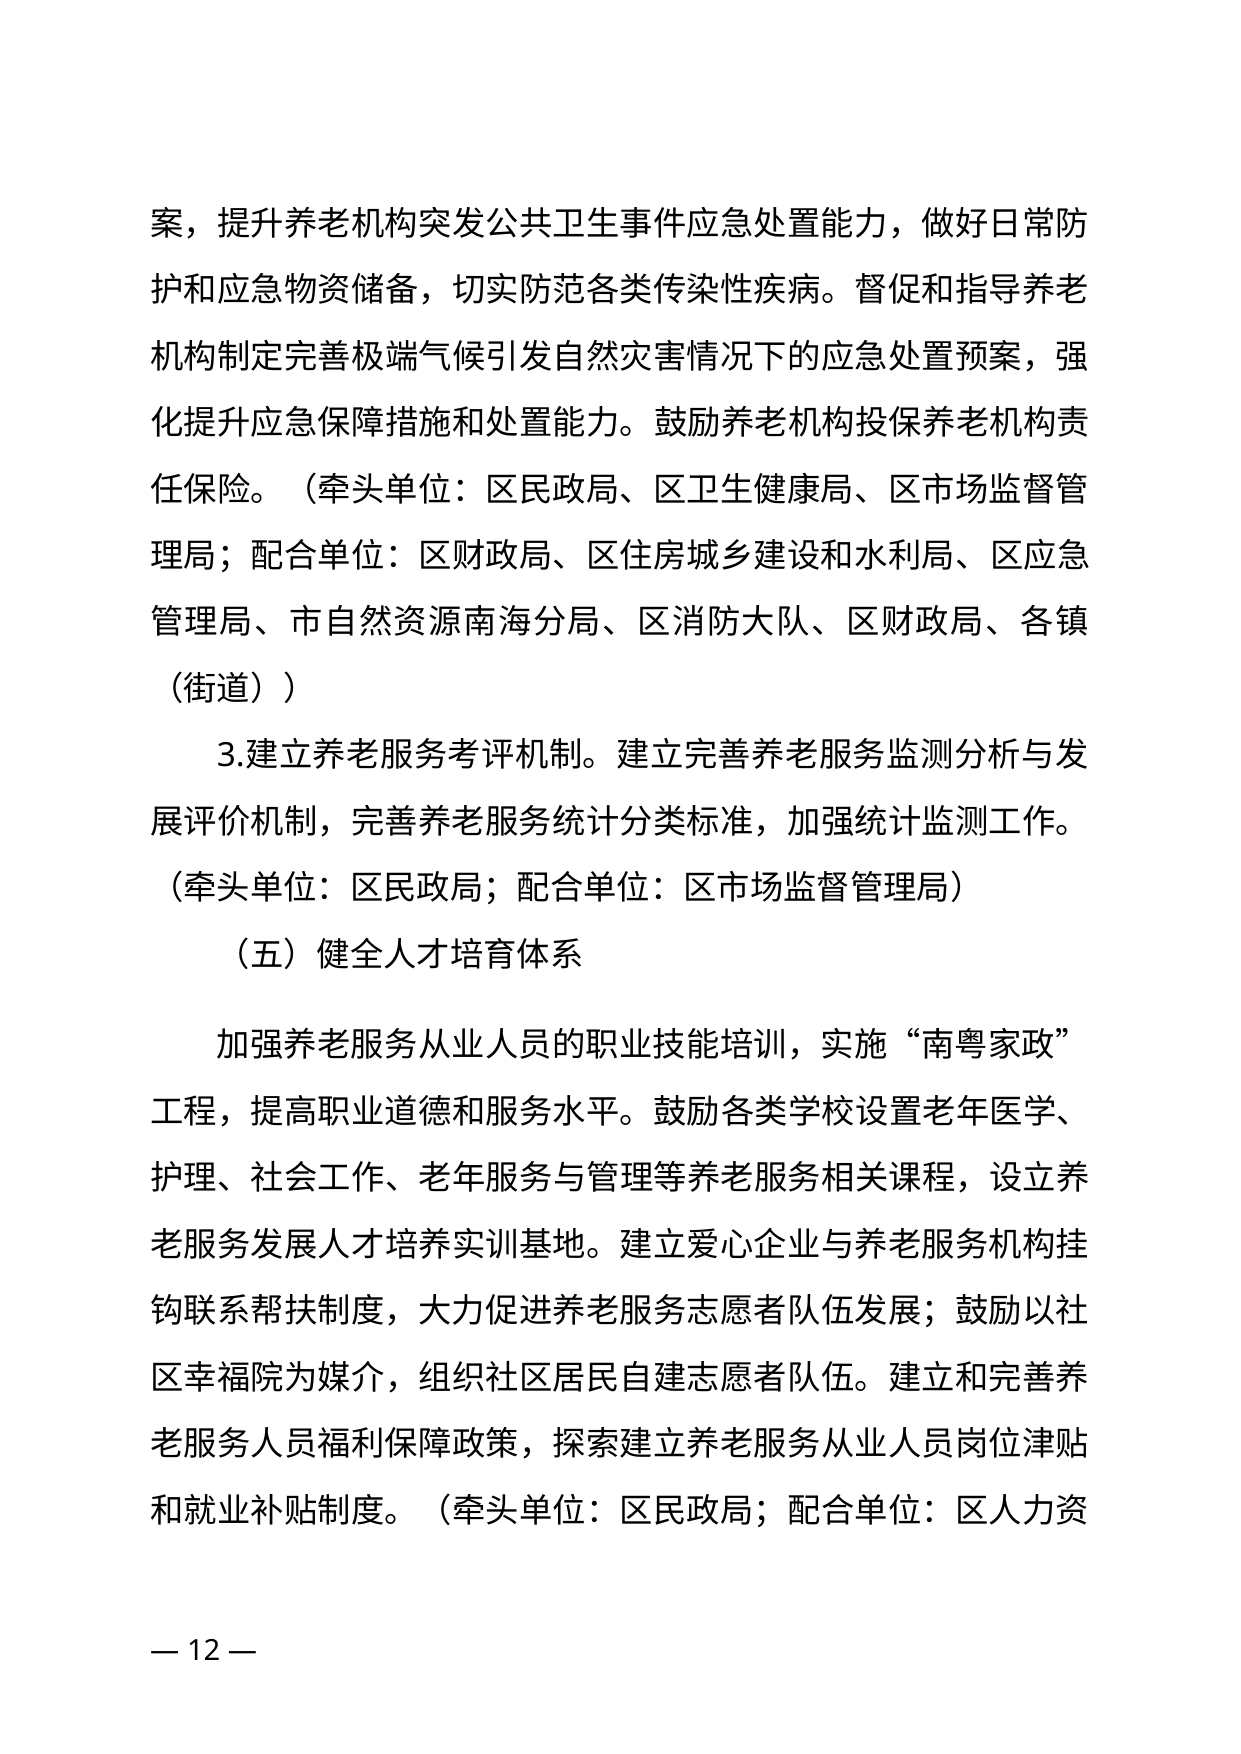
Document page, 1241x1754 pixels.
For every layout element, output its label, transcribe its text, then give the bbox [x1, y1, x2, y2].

subtitle （五）健全人才培育体系 [150, 918, 1090, 985]
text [150, 1009, 1090, 1541]
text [150, 187, 1090, 719]
text 3.建立养老服务考评机制。建立完善养老服务监测分析与发展评价机制，完善养老服务统计分类标准，加强统计监测工作。（牵头单位：区民政局；配合单位：区市场监督管理局） [150, 719, 1090, 918]
